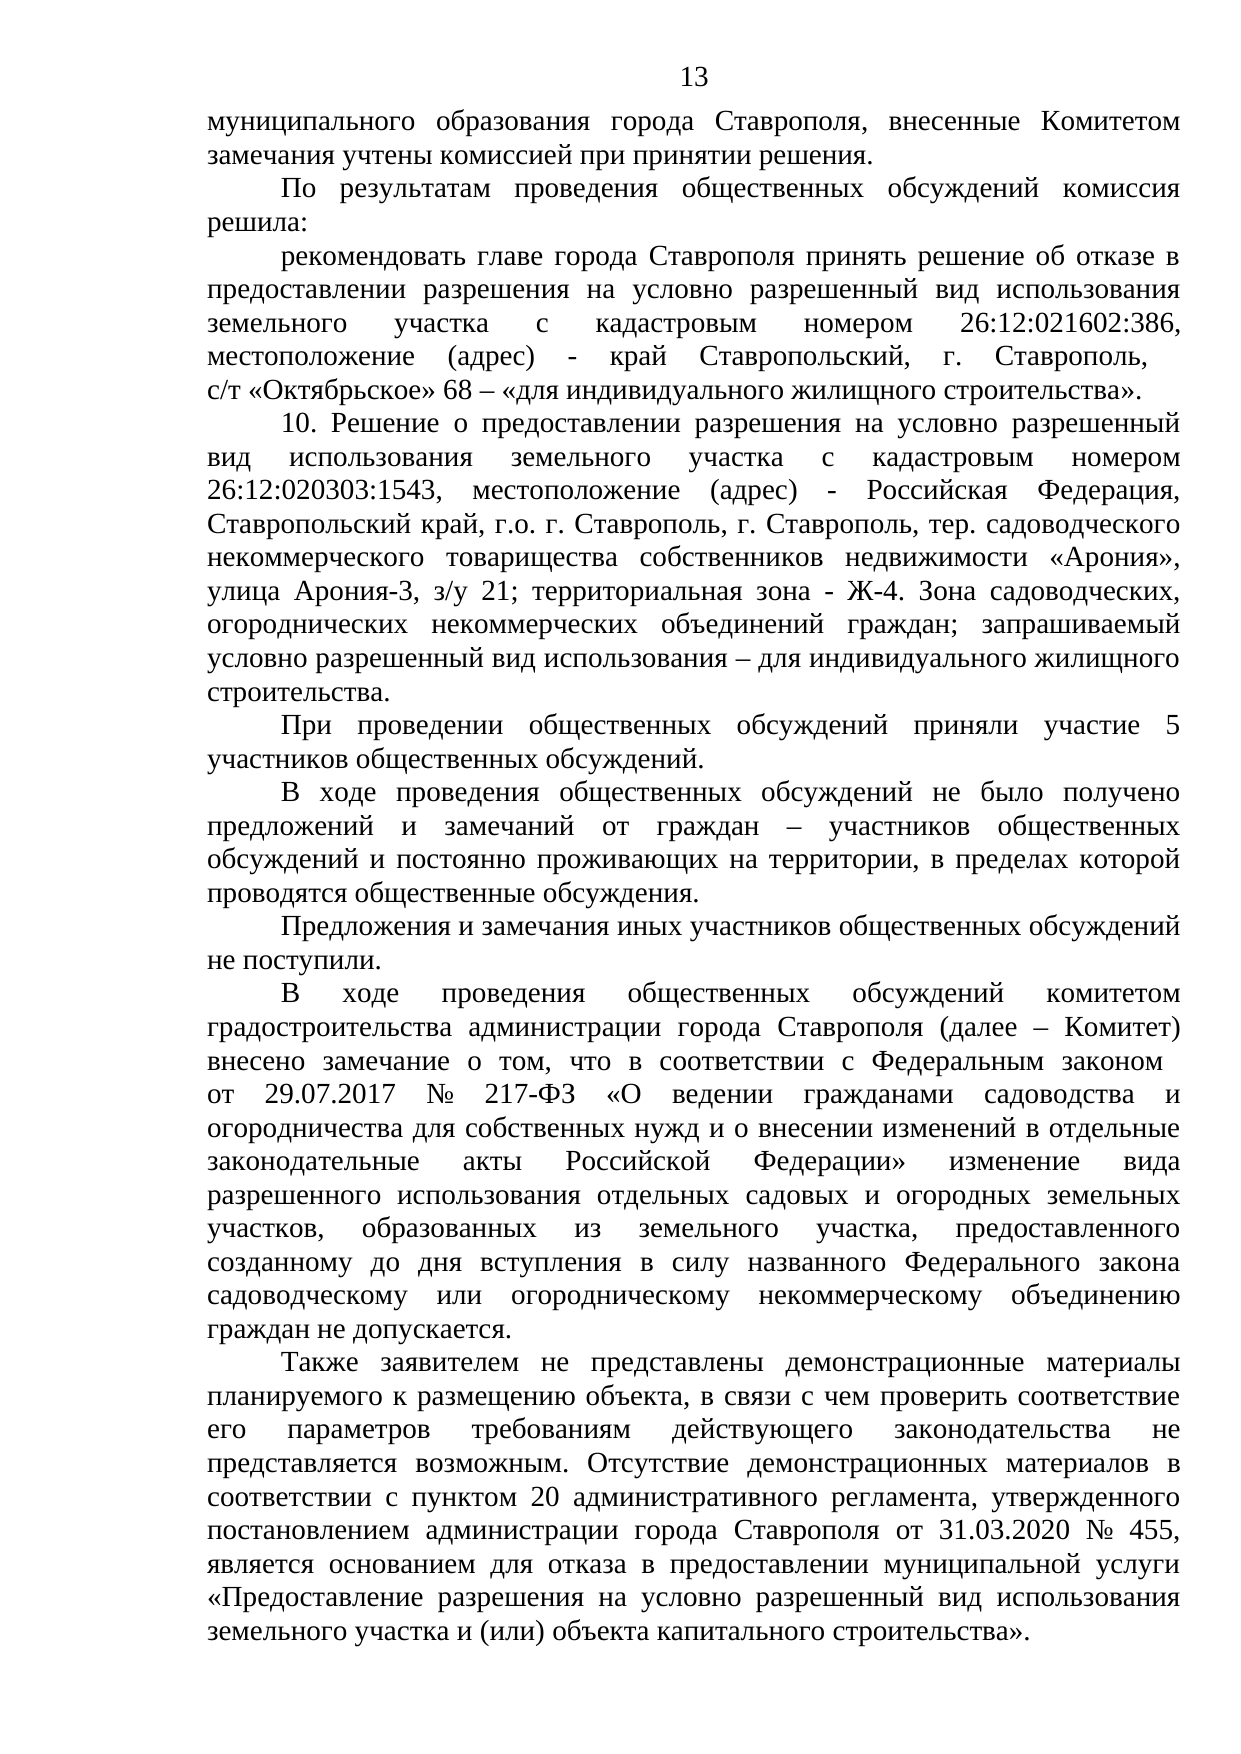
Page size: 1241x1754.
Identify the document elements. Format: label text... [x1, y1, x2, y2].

text По результатам проведения общественных обсуждений комиссия решила: [207, 171, 1181, 238]
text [207, 103, 1181, 171]
text В ходе проведения общественных обсуждений комитетом градостроительства администрации города Ставрополя (далее – Комитет) внесено замечание о том, что в соответствии с Федеральным законом от 29.07.2017 № 217-ФЗ «О ведении гражданами садоводства и огородничества для собственных нужд и о внесении изменений в отдельные законодательные акты Российской Федерации» изменение вида разрешенного использования отдельных садовых и огородных земельных участков, образованных из земельного участка, предоставленного созданному до дня вступления в силу названного Федерального закона садоводческому или огородническому некоммерческому объединению граждан не допускается. [207, 976, 1181, 1344]
text Предложения и замечания иных участников общественных обсуждений не поступили. [207, 908, 1181, 976]
text При проведении общественных обсуждений приняли участие 5 участников общественных обсуждений. [207, 707, 1181, 774]
text 10. Решение о предоставлении разрешения на условно разрешенный вид использования земельного участка с кадастровым номером 26:12:020303:1543, местоположение (адрес) - Российская Федерация, Ставропольский край, г.о. г. Ставрополь, г. Ставрополь, тер. садоводческого некоммерческого товарищества собственников недвижимости «Арония», улица Арония-3, з/у 21; территориальная зона - Ж-4. Зона садоводческих, огороднических некоммерческих объединений граждан; запрашиваемый условно разрешенный вид использования – для индивидуального жилищного строительства. [207, 405, 1181, 707]
text рекомендовать главе города Ставрополя принять решение об отказе в предоставлении разрешения на условно разрешенный вид использования земельного участка с кадастровым номером 26:12:021602:386, местоположение (адрес) - край Ставропольский, г. Ставрополь, с/т «Октябрьское» 68 – «для индивидуального жилищного строительства». [207, 238, 1181, 405]
text Также заявителем не представлены демонстрационные материалы планируемого к размещению объекта, в связи с чем проверить соответствие его параметров требованиям действующего законодательства не представляется возможным. Отсутствие демонстрационных материалов в соответствии с пунктом 20 административного регламента, утвержденного постановлением администрации города Ставрополя от 31.03.2020 № 455, является основанием для отказа в предоставлении муниципальной услуги «Предоставление разрешения на условно разрешенный вид использования земельного участка и (или) объекта капитального строительства». [207, 1344, 1181, 1646]
text В ходе проведения общественных обсуждений не было получено предложений и замечаний от граждан – участников общественных обсуждений и постоянно проживающих на территории, в пределах которой проводятся общественные обсуждения. [207, 774, 1181, 908]
